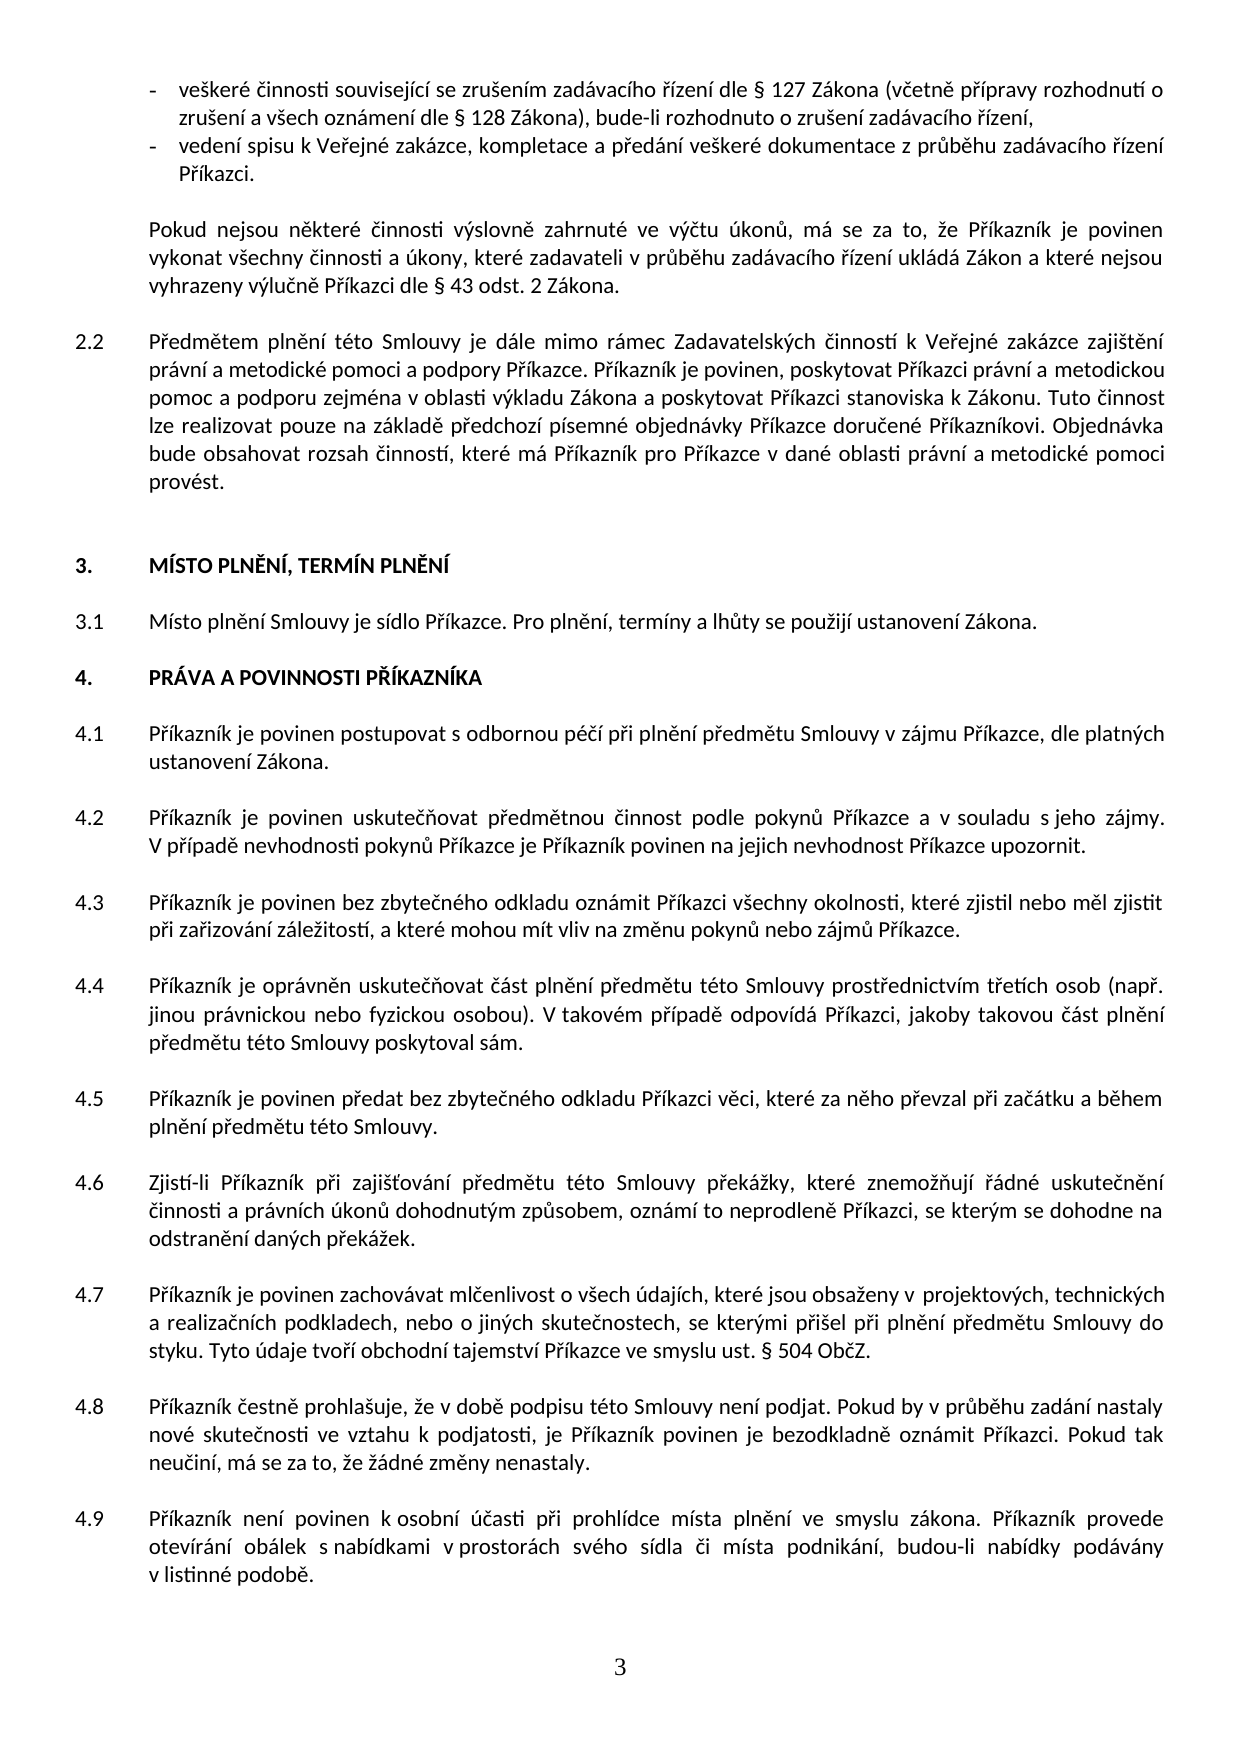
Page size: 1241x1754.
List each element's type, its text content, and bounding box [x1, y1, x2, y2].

text 4.7 Příkazník je povinen zachovávat mlčenlivost o všech údajích, které jsou obsaženy v projektových, technických a realizačních podkladech, nebo o jiných skutečnostech, se kterými přišel při plnění předmětu Smlouvy do styku. Tyto údaje tvoří obchodní tajemství Příkazce ve smyslu ust. § 504 ObčZ. [75, 1280, 1165, 1364]
text Pokud nejsou některé činnosti výslovně zahrnuté ve výčtu úkonů, má se za to, že Příkazník je povinen vykonat všechny činnosti a úkony, které zadavateli v průběhu zadávacího řízení ukládá Zákon a které nejsou vyhrazeny výlučně Příkazci dle § 43 odst. 2 Zákona. [148, 215, 1165, 299]
text 4.3 Příkazník je povinen bez zbytečného odkladu oznámit Příkazci všechny okolnosti, které zjistil nebo měl zjistit při zařizování záležitostí, a které mohou mít vliv na změnu pokynů nebo zájmů Příkazce. [75, 888, 1165, 944]
text 4.6 Zjistí-li Příkazník při zajišťování předmětu této Smlouvy překážky, které znemožňují řádné uskutečnění činnosti a právních úkonů dohodnutým způsobem, oznámí to neprodleně Příkazci, se kterým se dohodne na odstranění daných překážek. [75, 1168, 1165, 1252]
text 2.2 Předmětem plnění této Smlouvy je dále mimo rámec Zadavatelských činností k Veřejné zakázce zajištění právní a metodické pomoci a podpory Příkazce. Příkazník je povinen, poskytovat Příkazci právní a metodickou pomoc a podporu zejména v oblasti výkladu Zákona a poskytovat Příkazci stanoviska k Zákonu. Tuto činnost lze realizovat pouze na základě předchozí písemné objednávky Příkazce doručené Příkazníkovi. Objednávka bude obsahovat rozsah činností, které má Příkazník pro Příkazce v dané oblasti právní a metodické pomoci provést. [75, 327, 1165, 495]
text 4. PRÁVA A POVINNOSTI PŘÍKAZNÍKA [75, 663, 1165, 691]
text 4.8 Příkazník čestně prohlašuje, že v době podpisu této Smlouvy není podjat. Pokud by v průběhu zadání nastaly nové skutečnosti ve vztahu k podjatosti, je Příkazník povinen je bezodkladně oznámit Příkazci. Pokud tak neučiní, má se za to, že žádné změny nenastaly. [75, 1392, 1165, 1476]
text 3. MÍSTO PLNĚNÍ, TERMÍN PLNĚNÍ [75, 551, 1165, 579]
text 4.2 Příkazník je povinen uskutečňovat předmětnou činnost podle pokynů Příkazce a v souladu s jeho zájmy. V případě nevhodnosti pokynů Příkazce je Příkazník povinen na jejich nevhodnost Příkazce upozornit. [75, 803, 1165, 859]
text 4.4 Příkazník je oprávněn uskutečňovat část plnění předmětu této Smlouvy prostřednictvím třetích osob (např. jinou právnickou nebo fyzickou osobou). V takovém případě odpovídá Příkazci, jakoby takovou část plnění předmětu této Smlouvy poskytoval sám. [75, 972, 1165, 1056]
text 4.5 Příkazník je povinen předat bez zbytečného odkladu Příkazci věci, které za něho převzal při začátku a během plnění předmětu této Smlouvy. [75, 1084, 1165, 1140]
text 3.1 Místo plnění Smlouvy je sídlo Příkazce. Pro plnění, termíny a lhůty se použijí ustanovení Zákona. [75, 607, 1165, 635]
text 4.1 Příkazník je povinen postupovat s odbornou péčí při plnění předmětu Smlouvy v zájmu Příkazce, dle platných ustanovení Zákona. [75, 719, 1165, 776]
list veškeré činnosti související se zrušením zadávacího řízení dle § 127 Zákona (včetně přípravy rozhodnutí o zrušení a všech oznámení dle § 128 Zákona), bude-li rozhodnuto o zrušení zadávacího řízení, [149, 75, 1165, 131]
text 4.9 Příkazník není povinen k osobní účasti při prohlídce místa plnění ve smyslu zákona. Příkazník provede otevírání obálek s nabídkami v prostorách svého sídla či místa podnikání, budou-li nabídky podávány v listinné podobě. [75, 1504, 1165, 1588]
list vedení spisu k Veřejné zakázce, kompletace a předání veškeré dokumentace z průběhu zadávacího řízení Příkazci. [149, 131, 1165, 187]
